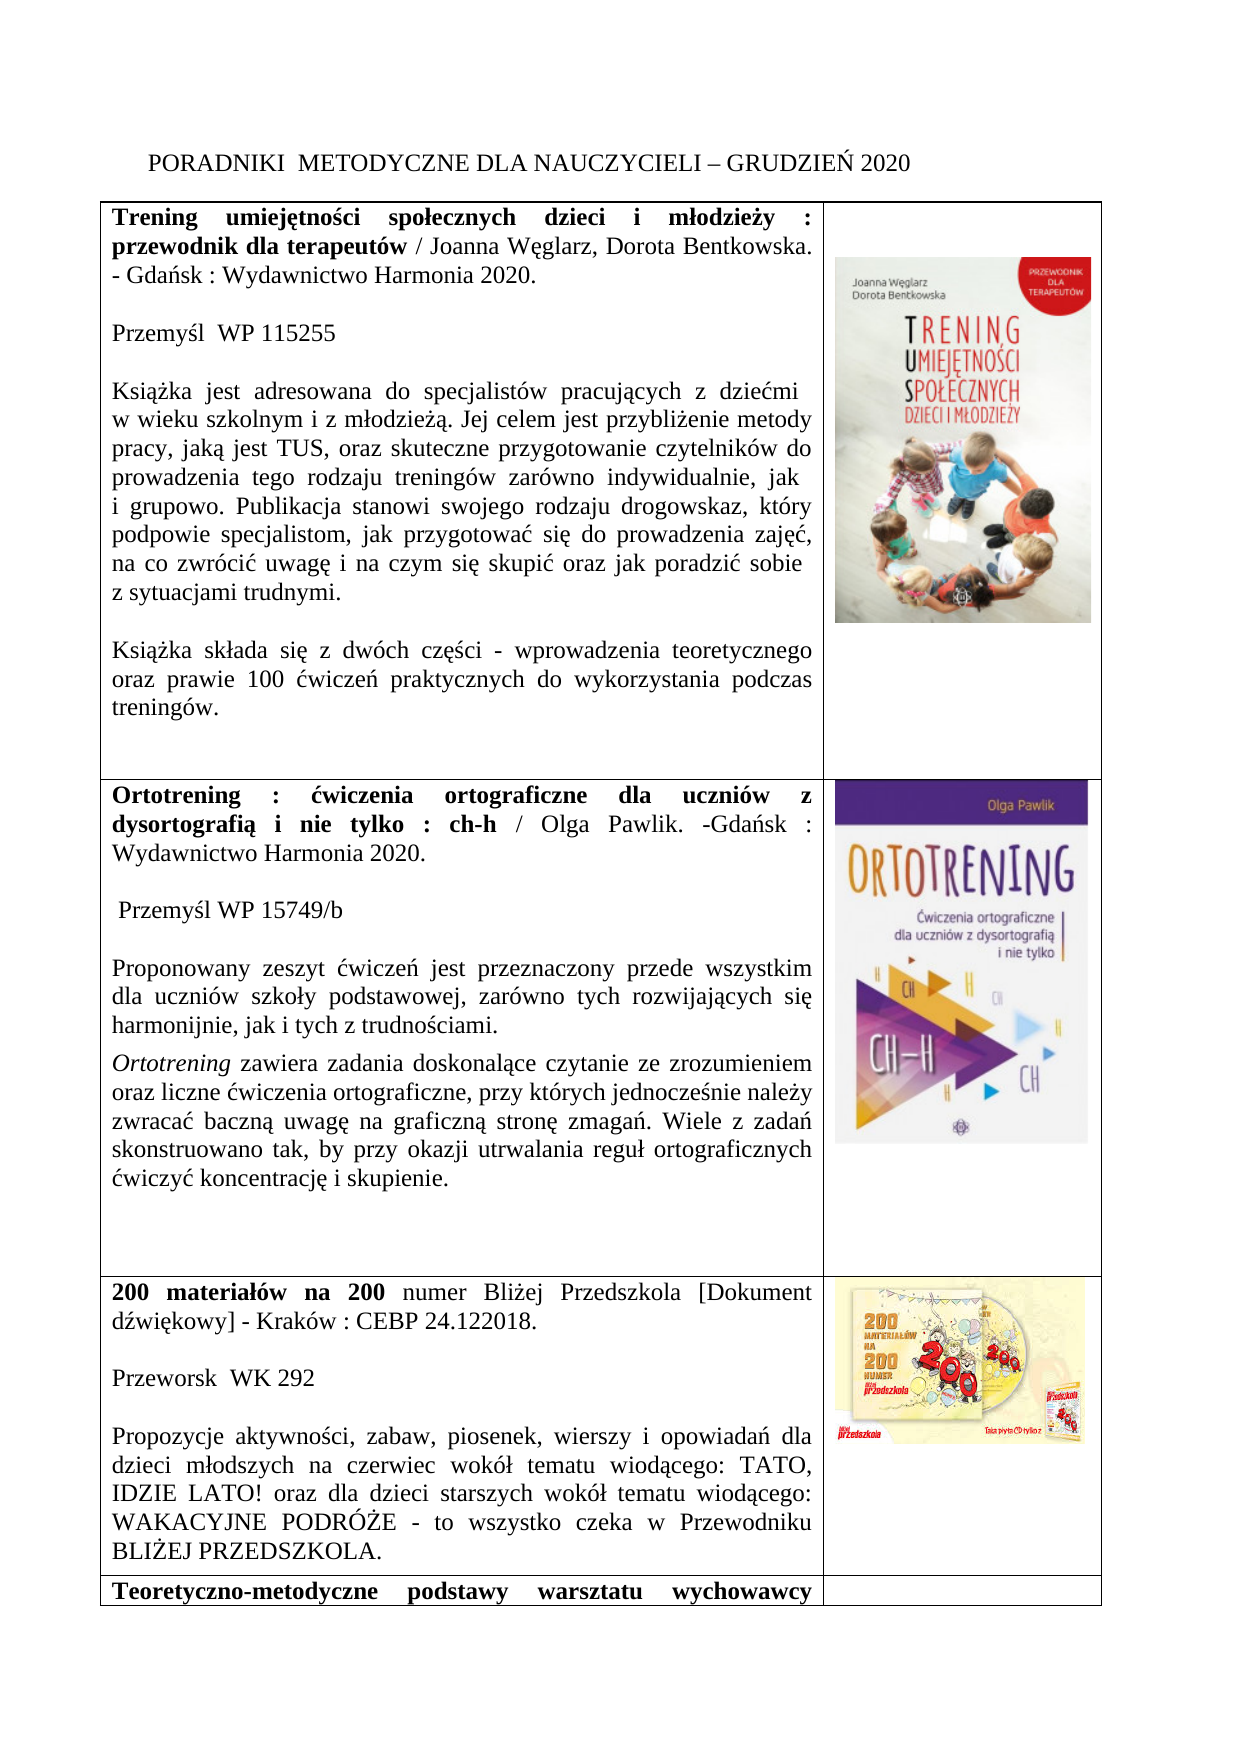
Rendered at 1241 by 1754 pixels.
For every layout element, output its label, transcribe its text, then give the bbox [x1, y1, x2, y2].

picture [835, 780, 1089, 1144]
text PORADNIKI METODYCZNE DLA NAUCZYCIELI – GRUDZIEŃ 2020 [148, 148, 1093, 176]
table_cell [824, 1576, 1101, 1605]
table_cell [824, 1277, 1101, 1575]
table_header [824, 203, 1101, 779]
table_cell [101, 1576, 823, 1605]
table_cell [824, 780, 1101, 1276]
table_cell Ortotrening : ćwiczenia ortograficzne dla uczniów z dysortografią i nie tylko : ch-h / Olga Pawlik. -Gdańsk : Wydawnictwo Harmonia 2020. Przemyśl WP 15749/b Proponowany zeszyt ćwiczeń jest przeznaczony przede wszystkim dla uczniów szkoły podstawowej, zarówno tych rozwijających się harmonijnie, jak i tych z trudnościami. Ortotrening zawiera zadania doskonalące czytanie ze zrozumieniem oraz liczne ćwiczenia ortograficzne, przy których jednocześnie należy zwracać baczną uwagę na graficzną stronę zmagań. Wiele z zadań skonstruowano tak, by przy okazji utrwalania reguł ortograficznych ćwiczyć koncentrację i skupienie. [101, 780, 823, 1276]
picture [835, 257, 1092, 623]
picture [835, 1277, 1085, 1444]
table_cell 200 materiałów na 200 numer Bliżej Przedszkola [Dokument dźwiękowy] - Kraków : CEBP 24.122018. Przeworsk WK 292 Propozycje aktywności, zabaw, piosenek, wierszy i opowiadań dla dzieci młodszych na czerwiec wokół tematu wiodącego: TATO, IDZIE LATO! oraz dla dzieci starszych wokół tematu wiodącego: WAKACYJNE PODRÓŻE - to wszystko czeka w Przewodniku BLIŻEJ PRZEDSZKOLA. [101, 1277, 823, 1575]
table_header Trening umiejętności społecznych dzieci i młodzieży : przewodnik dla terapeutów / Joanna Węglarz, Dorota Bentkowska. - Gdańsk : Wydawnictwo Harmonia 2020. Przemyśl WP 115255 Książka jest adresowana do specjalistów pracujących z dziećmi w wieku szkolnym i z młodzieżą. Jej celem jest przybliżenie metody pracy, jaką jest TUS, oraz skuteczne przygotowanie czytelników do prowadzenia tego rodzaju treningów zarówno indywidualnie, jak i grupowo. Publikacja stanowi swojego rodzaju drogowskaz, który podpowie specjalistom, jak przygotować się do prowadzenia zajęć, na co zwrócić uwagę i na czym się skupić oraz jak poradzić sobie z sytuacjami trudnymi. Książka składa się z dwóch części - wprowadzenia teoretycznego oraz prawie 100 ćwiczeń praktycznych do wykorzystania podczas treningów. [101, 203, 823, 779]
